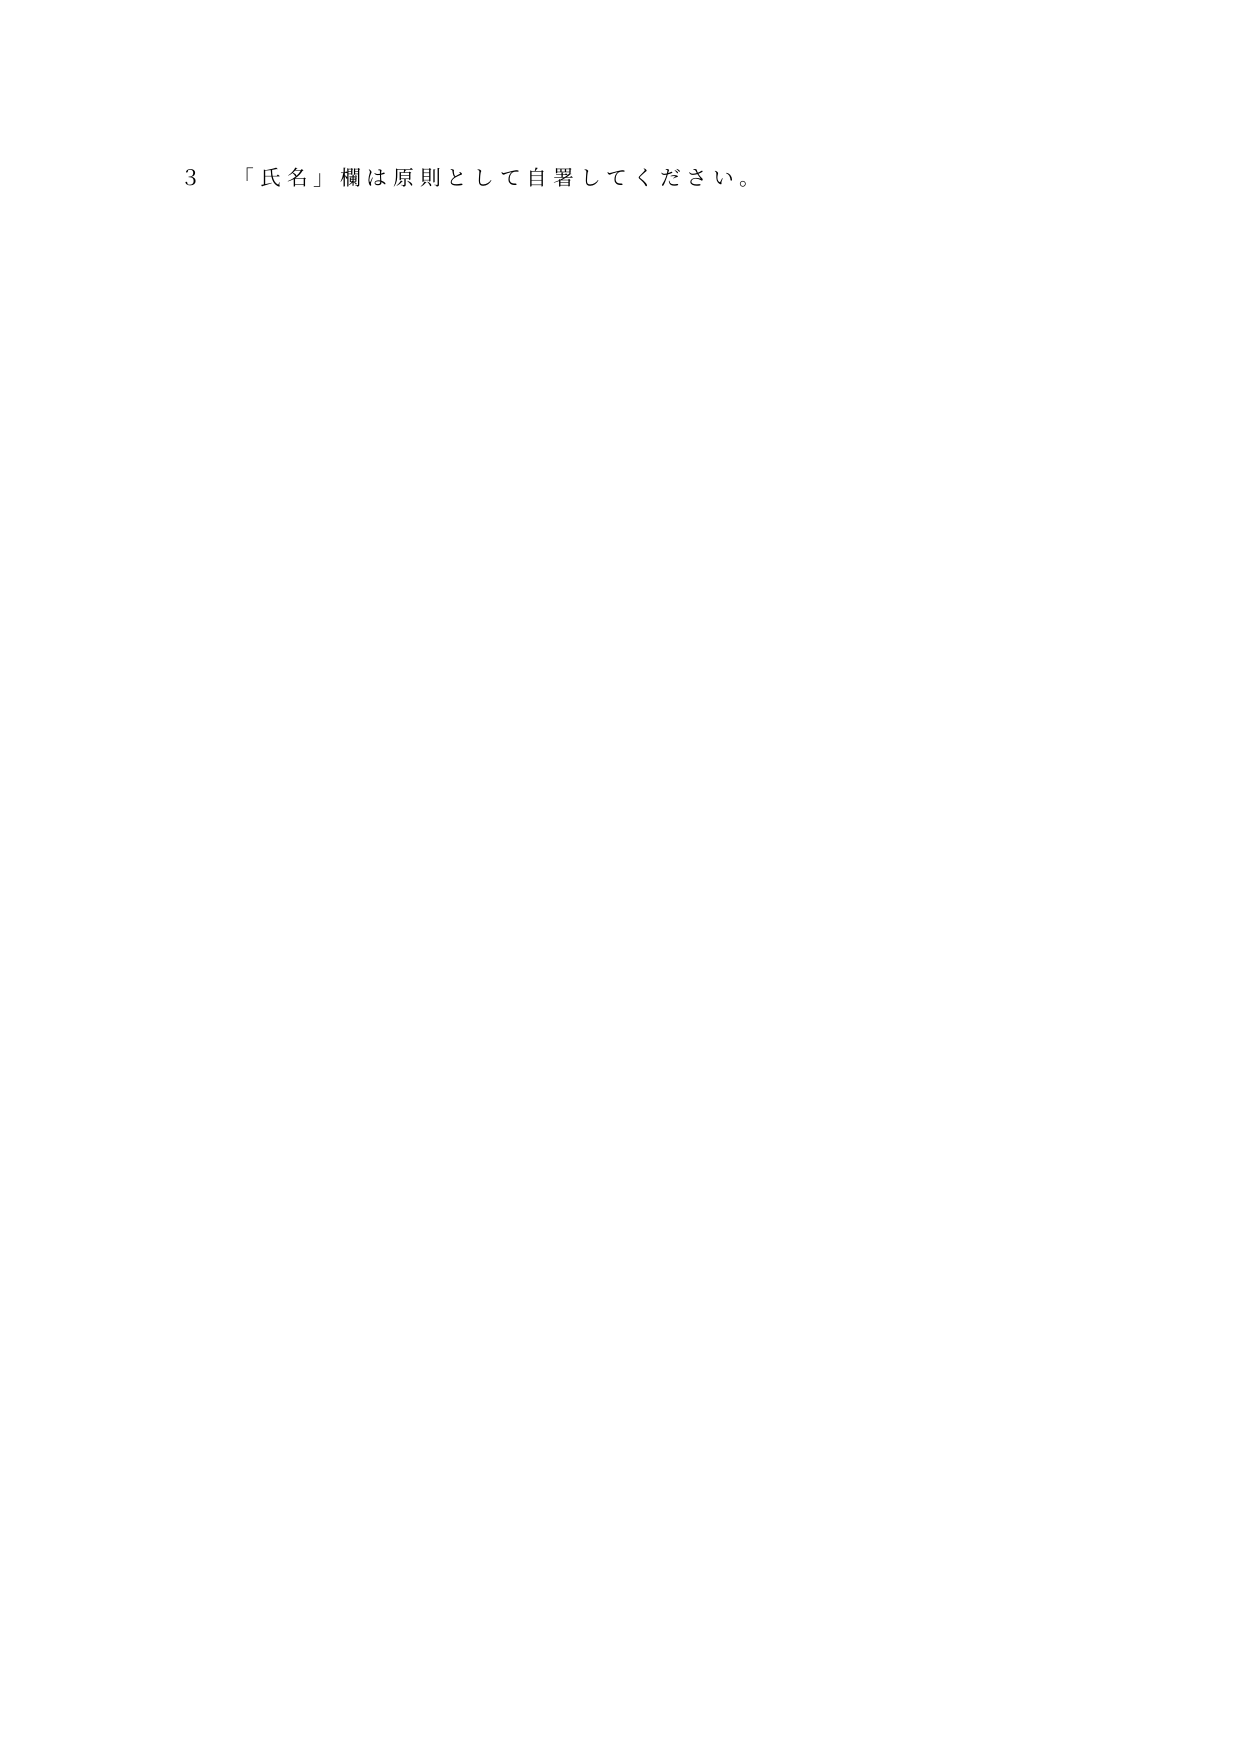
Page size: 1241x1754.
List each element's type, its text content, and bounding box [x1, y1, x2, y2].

text ３ 「氏名」欄は原則として自署してください。 [153, 158, 1087, 194]
